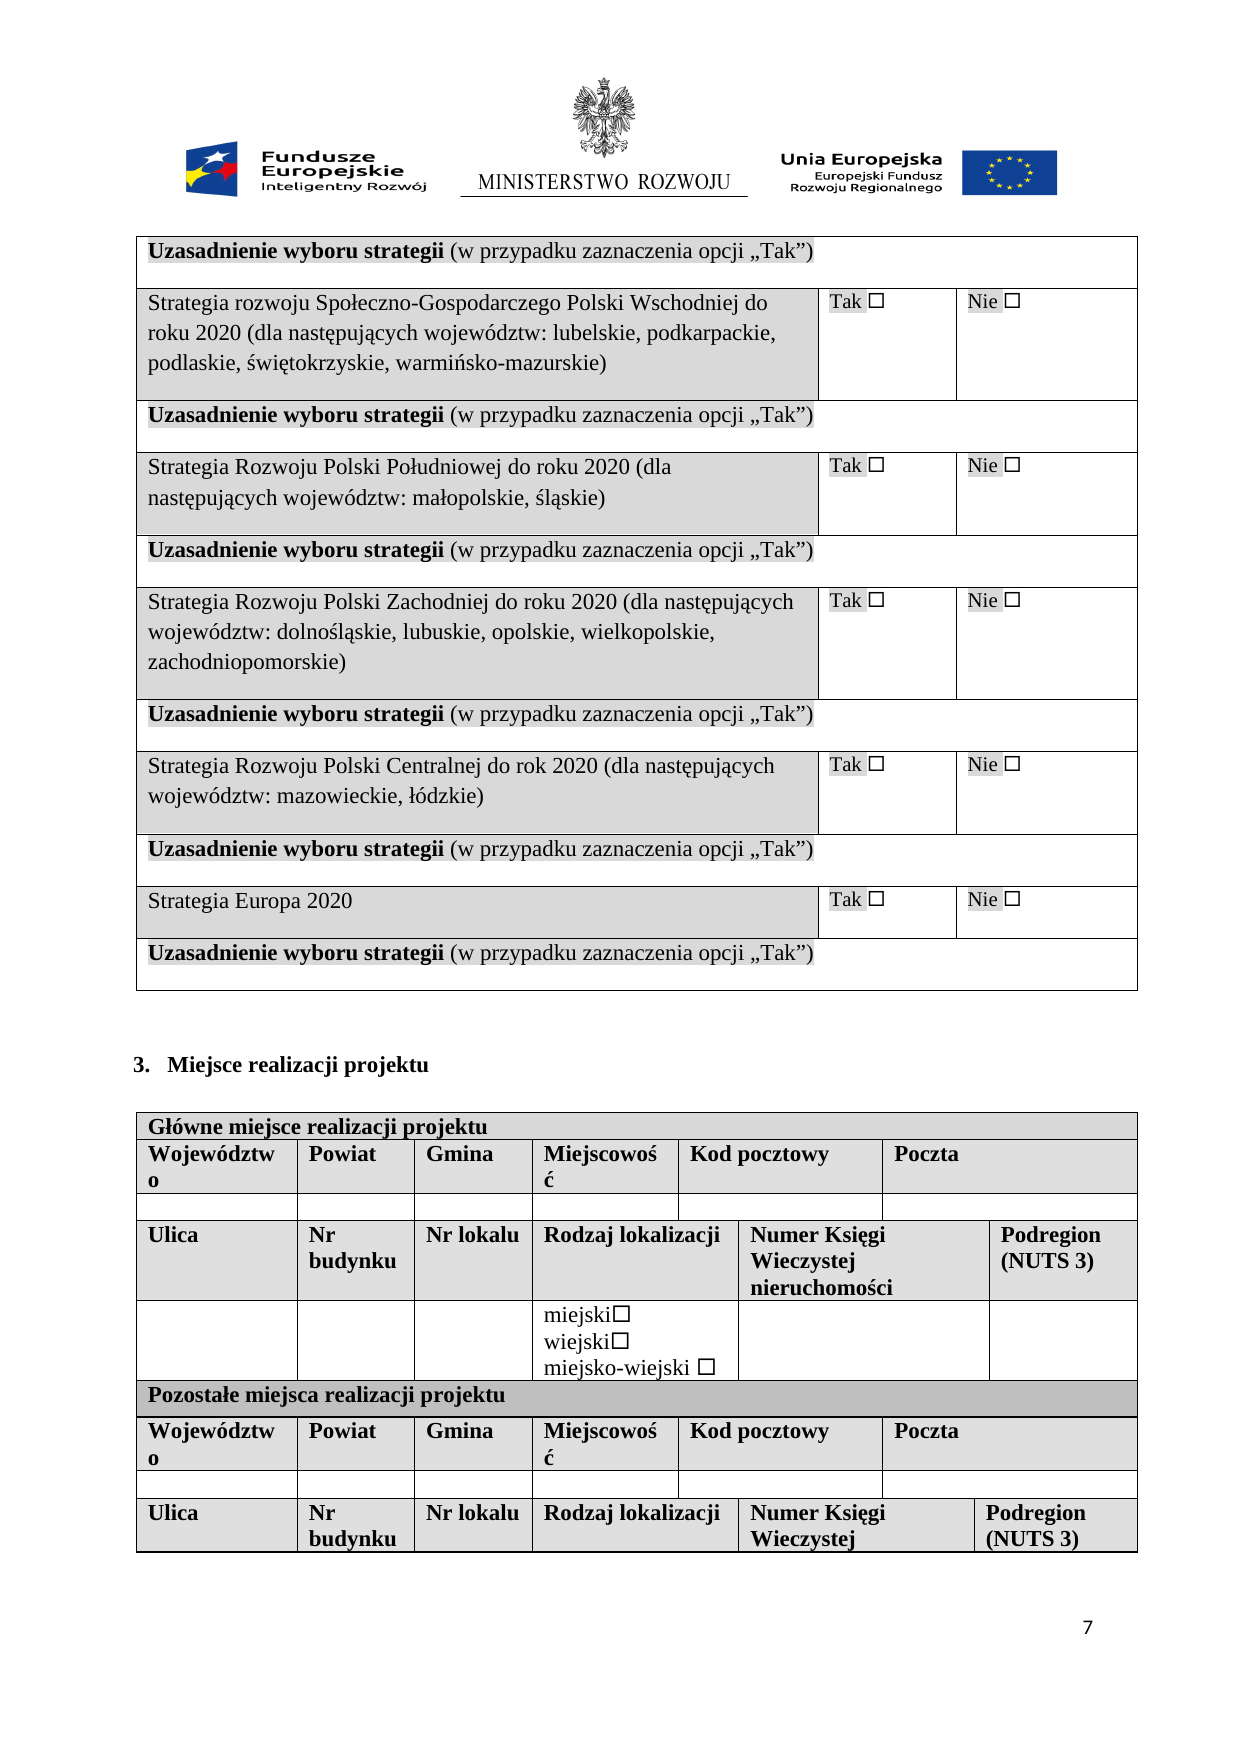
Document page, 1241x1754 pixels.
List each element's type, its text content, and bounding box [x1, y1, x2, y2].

table_cell Numer Księgi Wieczystej nieruchomości [739, 1499, 974, 1551]
table_cell Tak [819, 289, 956, 400]
table_cell [679, 1194, 882, 1220]
table_cell Uzasadnienie wyboru strategii (w przypadku zaznaczenia opcji „Tak”) [137, 835, 1137, 886]
picture [161, 73, 1079, 210]
table_cell Nr budynku [298, 1221, 414, 1300]
table_cell Numer Księgi Wieczystej nieruchomości [739, 1221, 989, 1300]
table_cell Województwo [137, 1418, 297, 1470]
table_cell Strategia rozwoju Społeczno-Gospodarczego Polski Wschodniej do roku 2020 (dla następujących województw: lubelskie, podkarpackie, podlaskie, świętokrzyskie, warmińsko-mazurskie) [137, 289, 818, 400]
table_cell [137, 1301, 297, 1380]
table_cell Poczta [883, 1140, 1137, 1193]
table_cell Rodzaj lokalizacji [533, 1499, 738, 1551]
table_cell Uzasadnienie wyboru strategii (w przypadku zaznaczenia opcji „Tak”) [137, 939, 1137, 990]
table_cell Strategia Rozwoju Polski Południowej do roku 2020 (dla następujących województw: małopolskie, śląskie) [137, 453, 818, 534]
table_cell [990, 1301, 1137, 1380]
table_cell Nie [957, 887, 1137, 938]
table_cell [298, 1301, 414, 1380]
table_cell Tak [819, 752, 956, 833]
table_cell Powiat [298, 1140, 414, 1193]
table_cell [533, 1471, 678, 1498]
table_cell Uzasadnienie wyboru strategii (w przypadku zaznaczenia opcji „Tak”) [137, 536, 1137, 587]
table_cell Gmina [415, 1418, 532, 1470]
table_cell [137, 1194, 297, 1220]
table_cell Podregion (NUTS 3) [990, 1221, 1137, 1300]
table_cell Poczta [883, 1418, 1137, 1470]
table_cell Miejscowość [533, 1140, 678, 1193]
table_cell Nie [957, 588, 1137, 699]
table_cell Ulica [137, 1499, 297, 1551]
table_cell Nr budynku [298, 1499, 414, 1551]
text 3. Miejsce realizacji projektu [133, 1051, 1093, 1078]
table_cell [883, 1194, 1137, 1220]
table_cell [298, 1194, 414, 1220]
table_cell Tak [819, 588, 956, 699]
table_cell Kod pocztowy [679, 1140, 882, 1193]
table_cell Uzasadnienie wyboru strategii (w przypadku zaznaczenia opcji „Tak”) [137, 237, 1137, 288]
table_cell Nie [957, 289, 1137, 400]
table_cell Rodzaj lokalizacji [533, 1221, 738, 1300]
table_cell Nie [957, 453, 1137, 534]
table_cell Ulica [137, 1221, 297, 1300]
table_header Główne miejsce realizacji projektu [137, 1113, 1137, 1139]
table_cell [415, 1471, 532, 1498]
table_cell Strategia Rozwoju Polski Centralnej do rok 2020 (dla następujących województw: mazowieckie, łódzkie) [137, 752, 818, 833]
table_cell Strategia Rozwoju Polski Zachodniej do roku 2020 (dla następujących województw: dolnośląskie, lubuskie, opolskie, wielkopolskie, zachodniopomorskie) [137, 588, 818, 699]
table_cell Tak [819, 453, 956, 534]
table_cell [137, 1471, 297, 1498]
table_cell Nr lokalu [415, 1499, 532, 1551]
table_cell Strategia Europa 2020 [137, 887, 818, 938]
table_cell [415, 1194, 532, 1220]
table_cell Kod pocztowy [679, 1418, 882, 1470]
table_cell Nie [957, 752, 1137, 833]
table_cell Powiat [298, 1418, 414, 1470]
table_cell Gmina [415, 1140, 532, 1193]
table_cell [415, 1301, 532, 1380]
table_cell Województwo [137, 1140, 297, 1193]
table_cell Podregion (NUTS 3) [975, 1499, 1137, 1551]
table_cell [883, 1471, 1137, 1498]
table_cell Pozostałe miejsca realizacji projektu [137, 1381, 1137, 1416]
table_cell [679, 1471, 882, 1498]
table_cell [739, 1301, 989, 1380]
table_cell Tak [819, 887, 956, 938]
table_cell [533, 1194, 678, 1220]
table_cell Uzasadnienie wyboru strategii (w przypadku zaznaczenia opcji „Tak”) [137, 700, 1137, 751]
table_cell Miejscowość [533, 1418, 678, 1470]
table_cell Nr lokalu [415, 1221, 532, 1300]
table_cell Uzasadnienie wyboru strategii (w przypadku zaznaczenia opcji „Tak”) [137, 401, 1137, 452]
table_cell [298, 1471, 414, 1498]
table_cell miejski wiejski miejsko-wiejski [533, 1301, 738, 1380]
